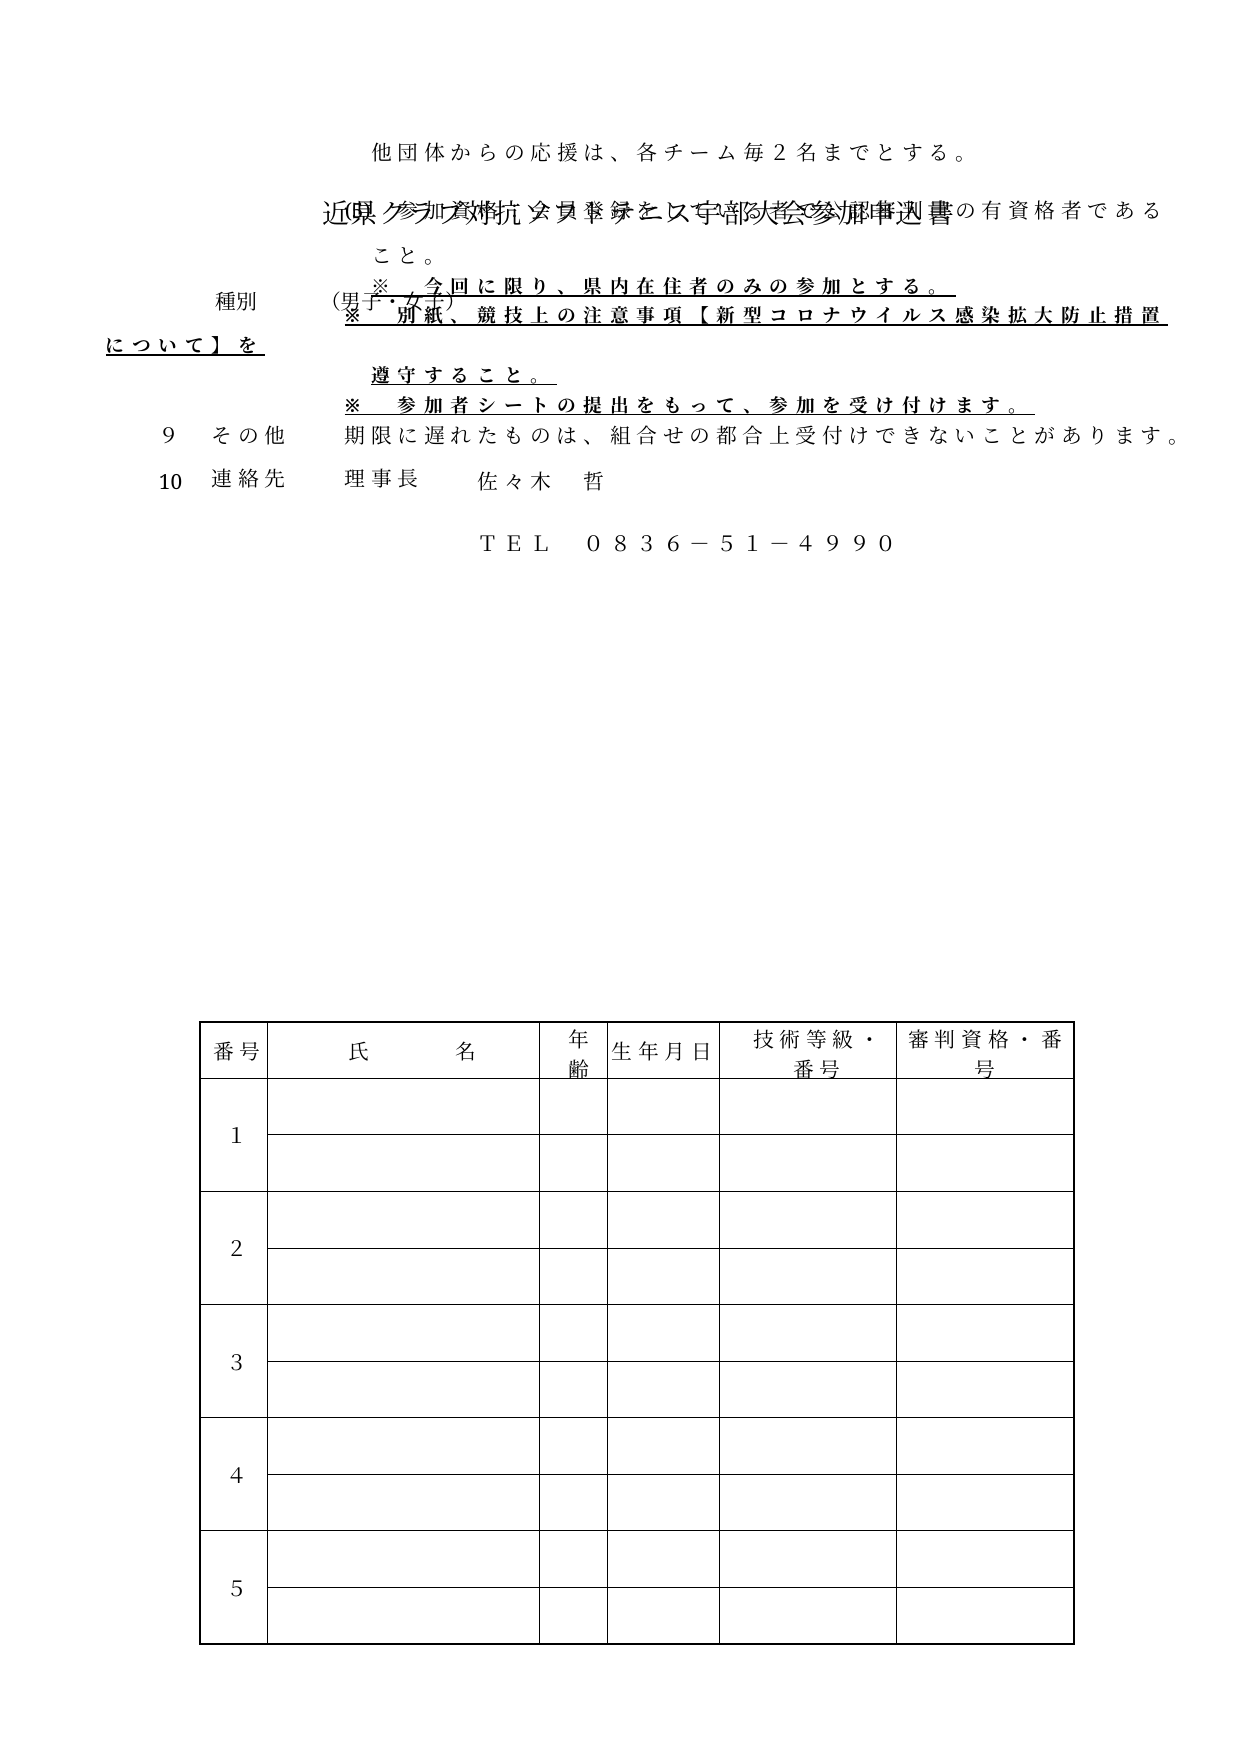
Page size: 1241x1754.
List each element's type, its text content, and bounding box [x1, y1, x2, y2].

table_cell [720, 1249, 896, 1304]
table_cell [540, 1362, 607, 1417]
table_header 生年月日 [608, 1023, 719, 1078]
table_cell [897, 1192, 1073, 1247]
text ※ 別紙、競技上の注意事項【新型コロナウイルス感染拡大防止措置について】を [106, 299, 1168, 359]
table_cell [608, 1192, 719, 1247]
text ９ その他 期限に遅れたものは、組合せの都合上受付けできないことがあります。 [127, 419, 1168, 449]
table_cell [608, 1418, 719, 1474]
table_cell [897, 1362, 1073, 1417]
table_header 番号 [201, 1023, 267, 1078]
table_cell [268, 1588, 539, 1643]
table_cell [720, 1475, 896, 1530]
table_cell [720, 1588, 896, 1643]
table_cell ４ [201, 1418, 267, 1530]
table_cell [268, 1135, 539, 1191]
table_cell [897, 1249, 1073, 1304]
table_cell [540, 1135, 607, 1191]
table_cell [608, 1079, 719, 1134]
table_cell [608, 1362, 719, 1417]
table_cell [540, 1249, 607, 1304]
table_cell [720, 1305, 896, 1361]
table_cell [608, 1531, 719, 1587]
text 遵守すること。 [106, 359, 1168, 389]
text 10 連絡先 理事長 佐々木 哲 [106, 449, 1168, 509]
table_cell ２ [201, 1192, 267, 1304]
table_cell [608, 1249, 719, 1304]
table_cell [268, 1079, 539, 1134]
table_cell [897, 1531, 1073, 1587]
table_cell [268, 1418, 539, 1474]
table_cell [540, 1079, 607, 1134]
table_cell [268, 1531, 539, 1587]
table_header 技術等級・番号 [720, 1023, 896, 1078]
text (5) 参加資格：会員登録をしている者で公認審判員の有資格者であること。 [127, 180, 1168, 269]
table_cell [268, 1305, 539, 1361]
table_header 審判資格・番号 [897, 1023, 1073, 1078]
table_cell [608, 1588, 719, 1643]
table_cell [268, 1475, 539, 1530]
table_cell [540, 1475, 607, 1530]
table_cell [897, 1588, 1073, 1643]
table_cell [720, 1135, 896, 1191]
text ※ 参加者シートの提出をもって、参加を受け付けます。 [106, 389, 1168, 419]
table_cell [268, 1249, 539, 1304]
table_cell [897, 1305, 1073, 1361]
table_cell [540, 1305, 607, 1361]
text 他団体からの応援は、各チーム毎２名までとする。 [106, 120, 1168, 180]
table_cell [268, 1192, 539, 1247]
table_cell [540, 1531, 607, 1587]
text ※ 今回に限り、県内在住者のみの参加とする。 [106, 269, 1168, 299]
table_cell [897, 1475, 1073, 1530]
table_cell ３ [201, 1305, 267, 1417]
table_cell １ [201, 1079, 267, 1191]
table_cell [720, 1079, 896, 1134]
table_cell [897, 1135, 1073, 1191]
table_cell ５ [201, 1531, 267, 1643]
text ＴＥＬ ０８３６－５１－４９９０ [106, 511, 1168, 571]
table_cell [720, 1362, 896, 1417]
table_cell [608, 1135, 719, 1191]
table_cell [897, 1079, 1073, 1134]
table_cell [540, 1192, 607, 1247]
table_header 氏 名 [268, 1023, 539, 1078]
table_cell [540, 1418, 607, 1474]
table_cell [720, 1531, 896, 1587]
table_cell [540, 1588, 607, 1643]
table_header 年齢 [540, 1023, 607, 1078]
table_cell [720, 1418, 896, 1474]
table_cell [608, 1305, 719, 1361]
table_cell [268, 1362, 539, 1417]
table_cell [608, 1475, 719, 1530]
table_cell [897, 1418, 1073, 1474]
table_cell [720, 1192, 896, 1247]
